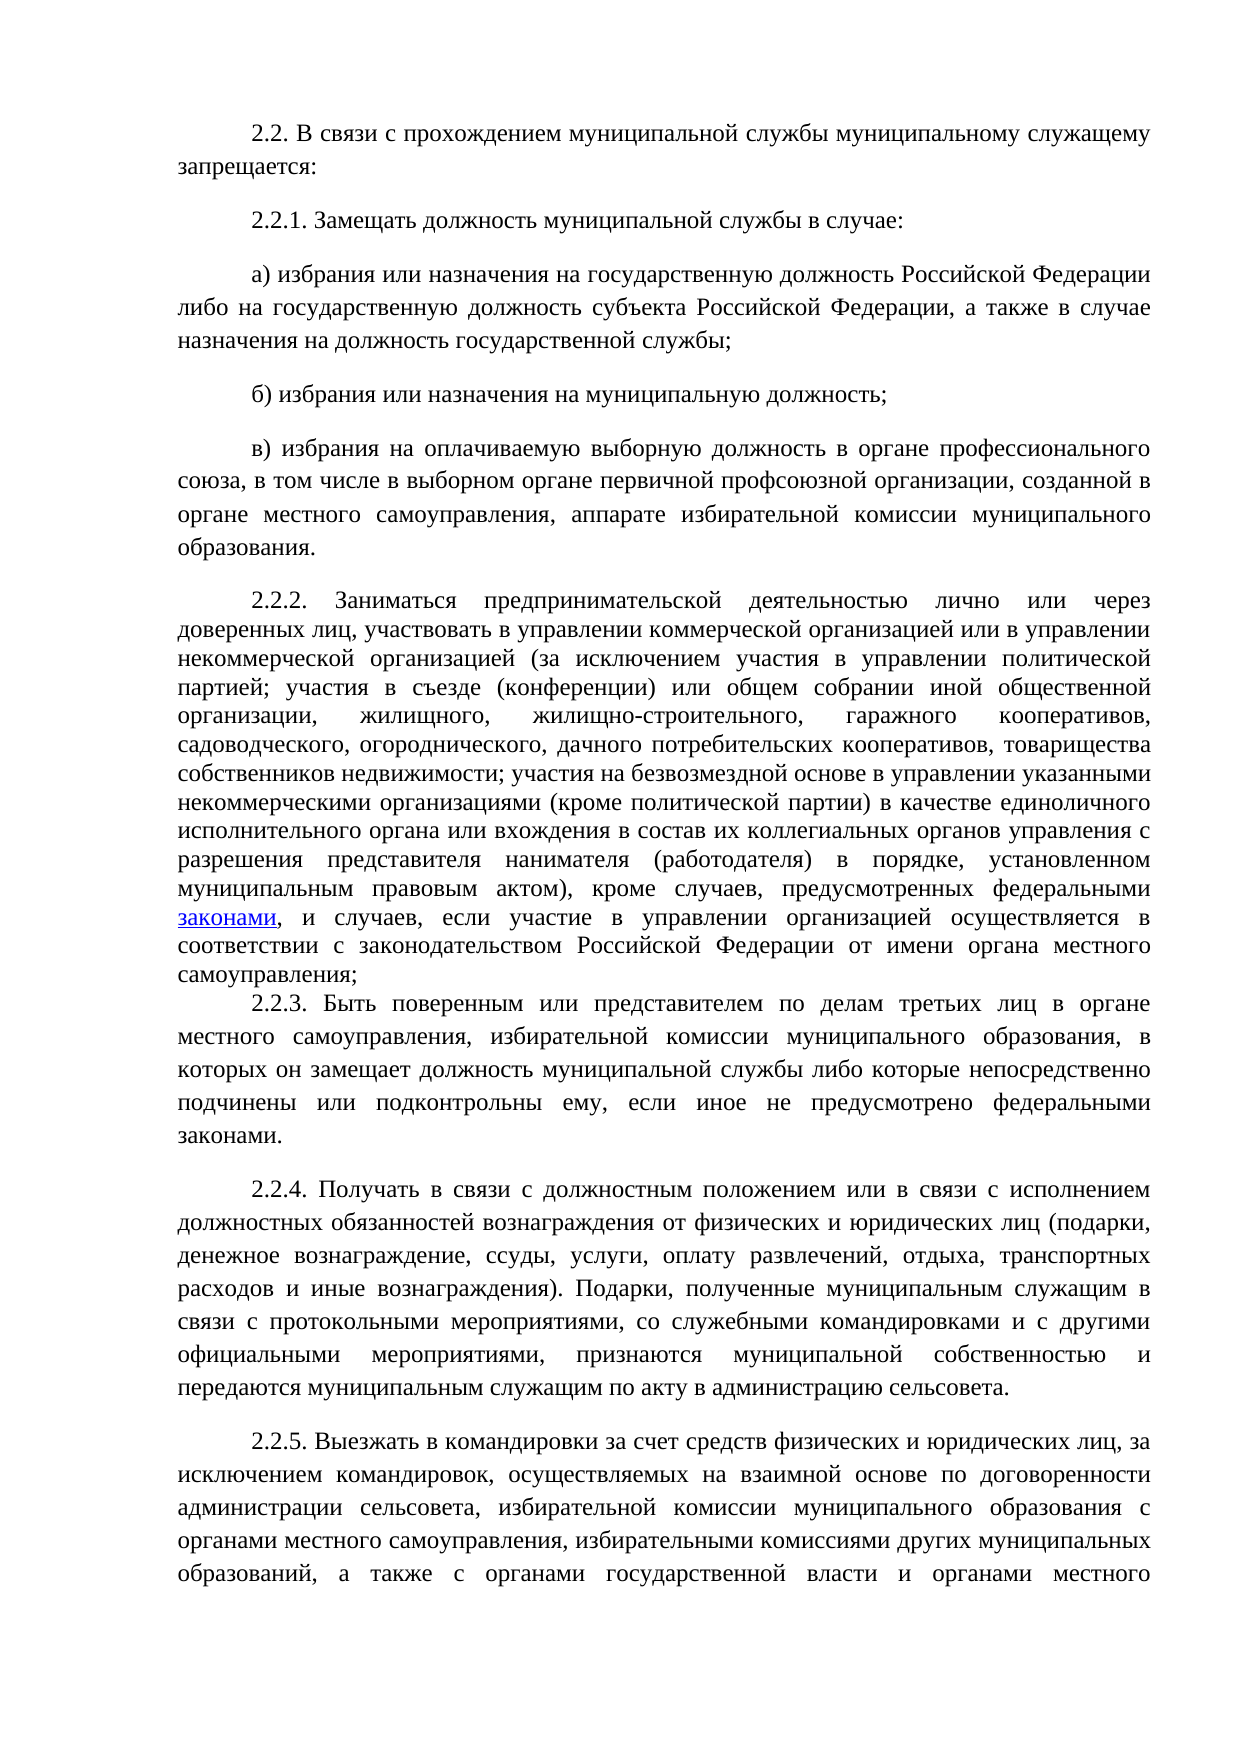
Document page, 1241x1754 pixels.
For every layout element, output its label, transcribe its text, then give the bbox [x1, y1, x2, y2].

text 2.2.4. Получать в связи с должностным положением или в связи с исполнением должностных обязанностей вознаграждения от физических и юридических лиц (подарки, денежное вознаграждение, ссуды, услуги, оплату развлечений, отдыха, транспортных расходов и иные вознаграждения). Подарки, полученные муниципальным служащим в связи с протокольными мероприятиями, со служебными командировками и с другими официальными мероприятиями, признаются муниципальной собственностью и передаются муниципальным служащим по акту в администрацию сельсовета. [177, 1174, 1152, 1401]
text 2.2.1. Замещать должность муниципальной службы в случае: [177, 205, 1152, 234]
text 2.2. В связи с прохождением муниципальной службы муниципальному служащему запрещается: [177, 118, 1152, 180]
text 2.2.3. Быть поверенным или представителем по делам третьих лиц в органе местного самоуправления, избирательной комиссии муниципального образования, в которых он замещает должность муниципальной службы либо которые непосредственно подчинены или подконтрольны ему, если иное не предусмотрено федеральными законами. [177, 988, 1152, 1149]
text а) избрания или назначения на государственную должность Российской Федерации либо на государственную должность субъекта Российской Федерации, а также в случае назначения на должность государственной службы; [177, 259, 1152, 354]
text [177, 1426, 1152, 1587]
text б) избрания или назначения на муниципальную должность; [177, 379, 1152, 407]
text в) избрания на оплачиваемую выборную должность в органе профессионального союза, в том числе в выборном органе первичной профсоюзной организации, созданной в органе местного самоуправления, аппарате избирательной комиссии муниципального образования. [177, 433, 1152, 560]
text 2.2.2. Заниматься предпринимательской деятельностью лично или через доверенных лиц, участвовать в управлении коммерческой организацией или в управлении некоммерческой организацией (за исключением участия в управлении политической партией; участия в съезде (конференции) или общем собрании иной общественной организации, жилищного, жилищно-строительного, гаражного кооперативов, садоводческого, огороднического, дачного потребительских кооперативов, товарищества собственников недвижимости; участия на безвозмездной основе в управлении указанными некоммерческими организациями (кроме политической партии) в качестве единоличного исполнительного органа или вхождения в состав их коллегиальных органов управления с разрешения представителя нанимателя (работодателя) в порядке, установленном муниципальным правовым актом), кроме случаев, предусмотренных федеральными законами, и случаев, если участие в управлении организацией осуществляется в соответствии с законодательством Российской Федерации от имени органа местного самоуправления; [177, 586, 1152, 988]
